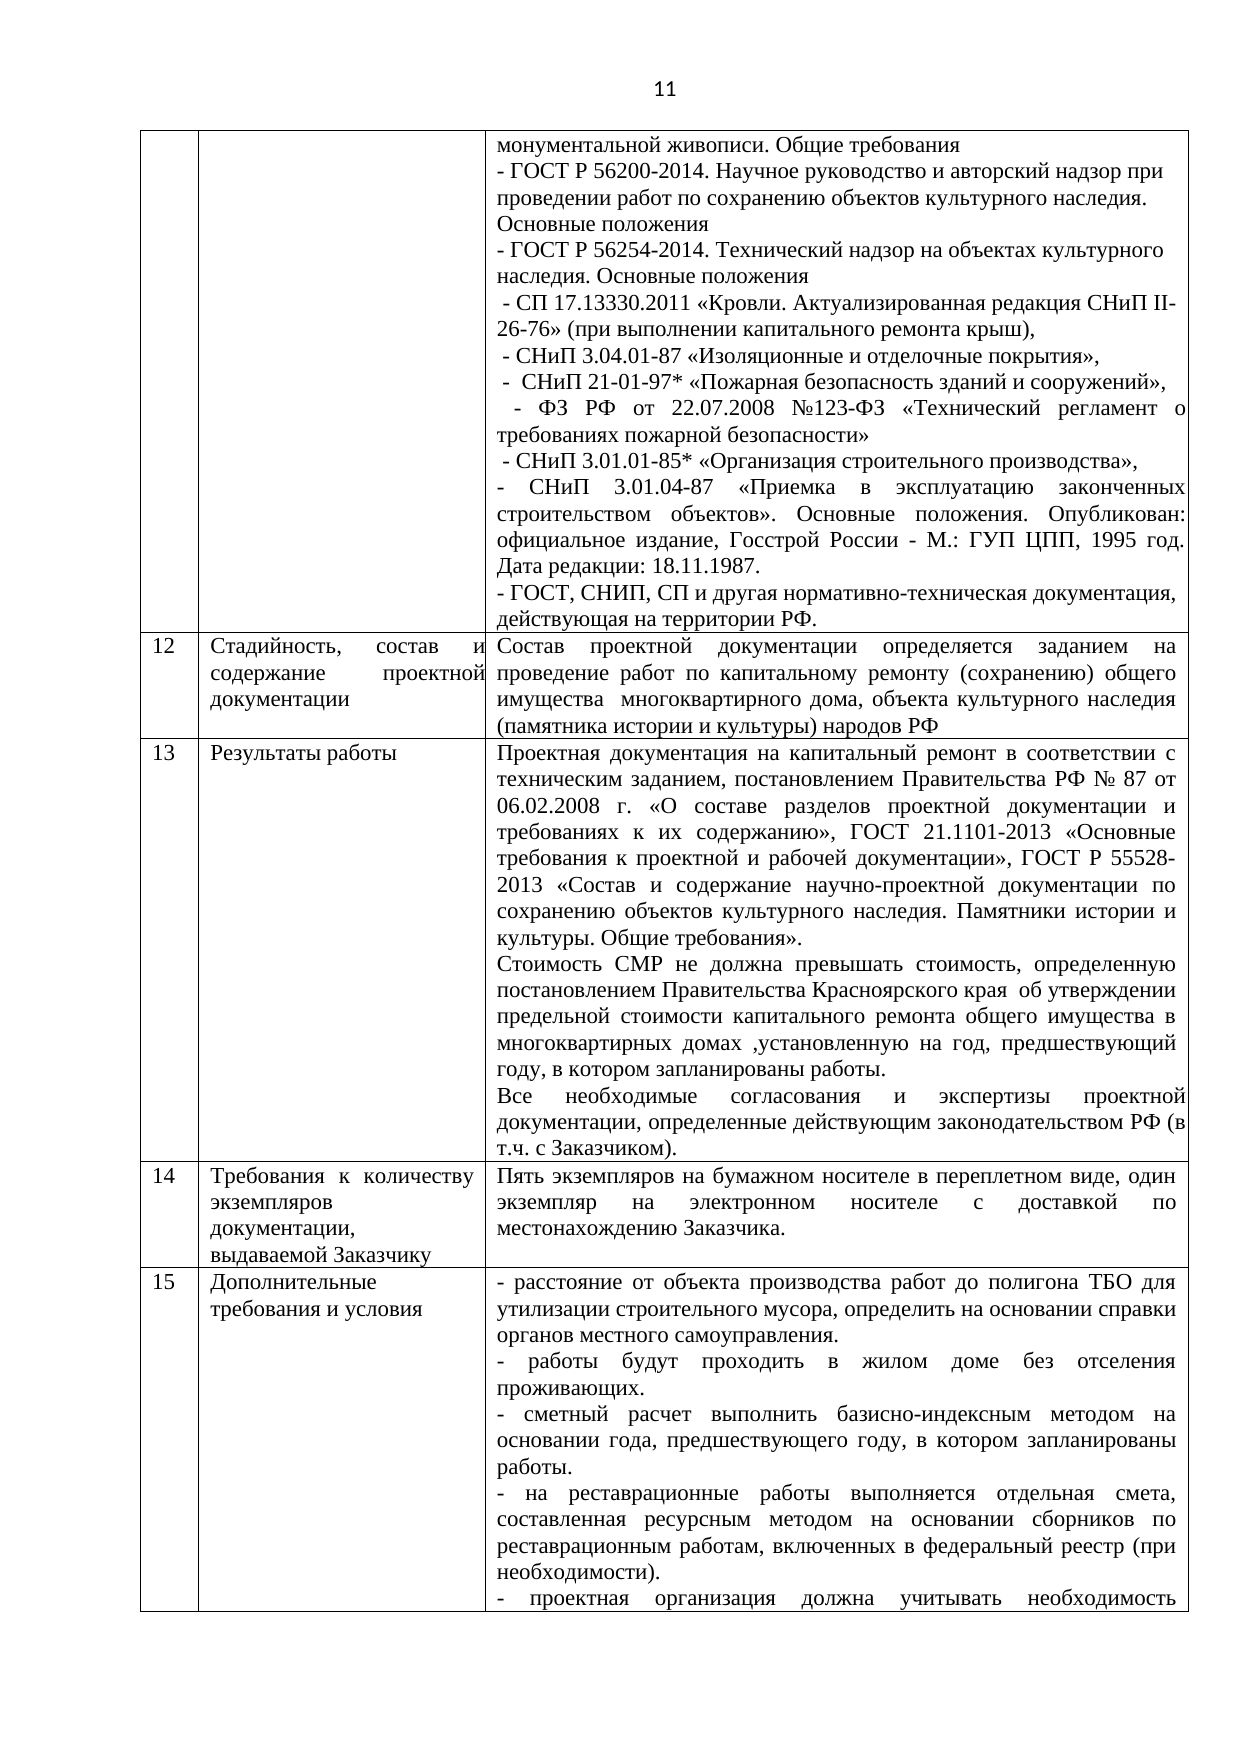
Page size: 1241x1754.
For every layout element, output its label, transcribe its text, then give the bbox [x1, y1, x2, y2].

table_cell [486, 1268, 1188, 1611]
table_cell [199, 131, 485, 632]
table_cell Пять экземпляров на бумажном носителе в переплетном виде, один экземпляр на электронном носителе с доставкой по местонахождению Заказчика. [486, 1162, 1188, 1267]
table_cell Состав проектной документации определяется заданием на проведение работ по капитальному ремонту (сохранению) общего имущества многоквартирного дома, объекта культурного наследия (памятника истории и культуры) народов РФ [486, 633, 1188, 738]
table_cell 14 [141, 1162, 198, 1267]
table_cell Стадийность, состав и содержание проектной документации [199, 633, 485, 738]
table_cell 13 [141, 739, 198, 1161]
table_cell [486, 131, 1188, 632]
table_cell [199, 1268, 485, 1611]
table_cell Проектная документация на капитальный ремонт в соответствии с техническим заданием, постановлением Правительства РФ № 87 от 06.02.2008 г. «О составе разделов проектной документации и требованиях к их содержанию», ГОСТ 21.1101-2013 «Основные требования к проектной и рабочей документации», ГОСТ Р 55528-2013 «Состав и содержание научно-проектной документации по сохранению объектов культурного наследия. Памятники истории и культуры. Общие требования». Стоимость СМР не должна превышать стоимость, определенную постановлением Правительства Красноярского края об утверждении предельной стоимости капитального ремонта общего имущества в многоквартирных домах ,установленную на год, предшествующий году, в котором запланированы работы. Все необходимые согласования и экспертизы проектной документации, определенные действующим законодательством РФ (в т.ч. с Заказчиком). [486, 739, 1188, 1161]
table_cell Результаты работы [199, 739, 485, 1161]
table_cell 11 [141, 131, 198, 632]
table_cell 12 [141, 633, 198, 738]
table_cell Требования к количеству экземпляров документации, выдаваемой Заказчику [199, 1162, 485, 1267]
table_cell 15 [141, 1268, 198, 1611]
